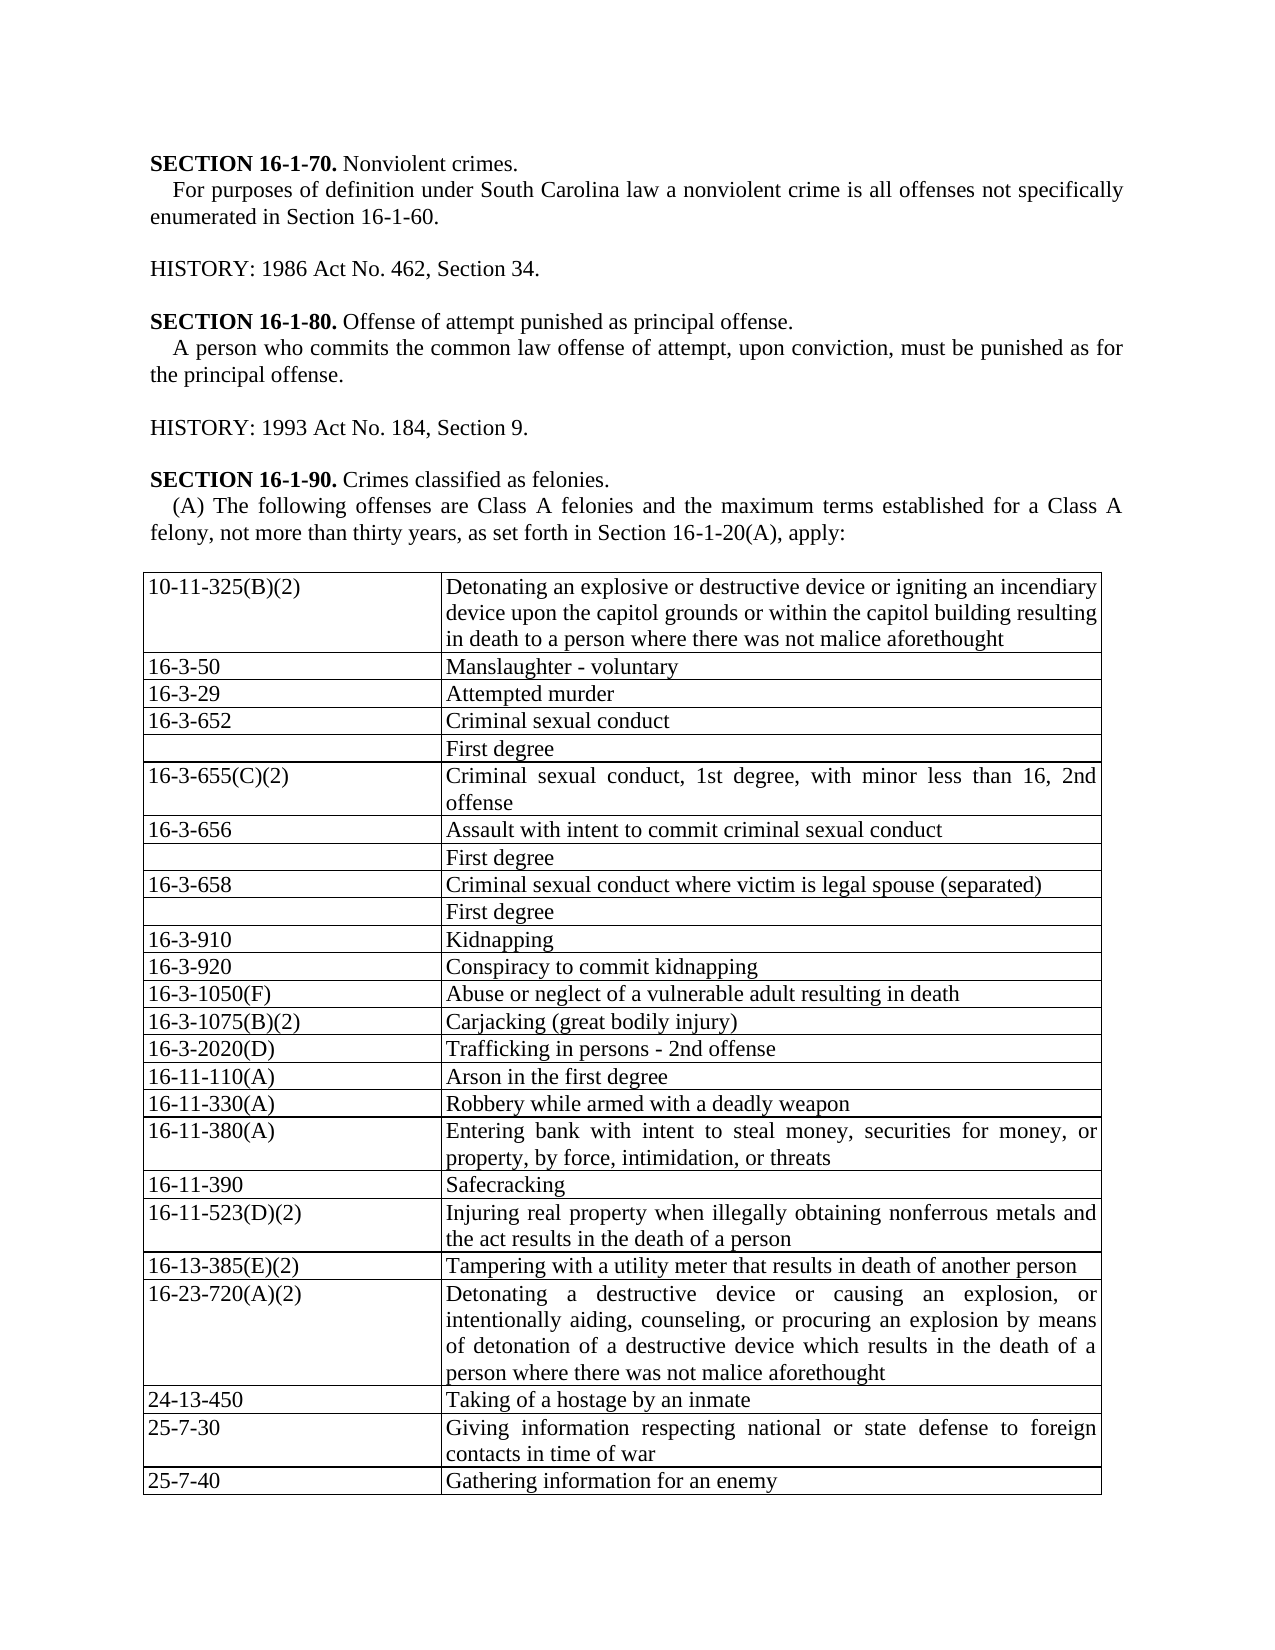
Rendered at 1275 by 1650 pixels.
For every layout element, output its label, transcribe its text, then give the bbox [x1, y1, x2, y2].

table_cell Abuse or neglect of a vulnerable adult resulting in death [442, 981, 1101, 1007]
table_cell 16-11-380(A) [144, 1118, 441, 1170]
table_cell Injuring real property when illegally obtaining nonferrous metals and the act results in the death of a person [442, 1199, 1101, 1251]
table_cell 16-3-1050(F) [144, 981, 441, 1007]
table_cell 16-3-658 [144, 871, 441, 897]
table_cell Tampering with a utility meter that results in death of another person [442, 1253, 1101, 1279]
table_cell Criminal sexual conduct, 1st degree, with minor less than 16, 2nd offense [442, 763, 1101, 815]
table_cell 16-3-2020(D) [144, 1035, 441, 1062]
table_cell Trafficking in persons - 2nd offense [442, 1035, 1101, 1062]
table_cell Manslaughter - voluntary [442, 653, 1101, 679]
text HISTORY: 1986 Act No. 462, Section 34. [150, 255, 1125, 282]
text (A) The following offenses are Class A felonies and the maximum terms established for a Class A felony, not more than thirty years, as set forth in Section 16-1-20(A), apply: [150, 493, 1125, 545]
table_cell [144, 735, 441, 761]
table_cell 25-7-30 [144, 1414, 441, 1466]
table_cell [144, 898, 441, 925]
text A person who commits the common law offense of attempt, upon conviction, must be punished as for the principal offense. [150, 334, 1125, 387]
text SECTION 16-1-70. Nonviolent crimes. [150, 150, 1125, 176]
table_cell 16-13-385(E)(2) [144, 1253, 441, 1279]
text For purposes of definition under South Carolina law a nonviolent crime is all offenses not specifically enumerated in Section 16-1-60. [150, 176, 1125, 229]
table_cell 16-11-110(A) [144, 1063, 441, 1089]
table_header Detonating an explosive or destructive device or igniting an incendiary device upon the capitol grounds or within the capitol building resulting in death to a person where there was not malice aforethought [442, 573, 1101, 652]
table_cell Detonating a destructive device or causing an explosion, or intentionally aiding, counseling, or procuring an explosion by means of detonation of a destructive device which results in the death of a person where there was not malice aforethought [442, 1280, 1101, 1385]
table_cell First degree [442, 735, 1101, 761]
table_cell Entering bank with intent to steal money, securities for money, or property, by force, intimidation, or threats [442, 1118, 1101, 1170]
table_cell 16-3-910 [144, 926, 441, 952]
table_cell 16-11-523(D)(2) [144, 1199, 441, 1251]
table_cell [144, 844, 441, 870]
table_cell Taking of a hostage by an inmate [442, 1386, 1101, 1413]
table_cell Safecracking [442, 1171, 1101, 1198]
text HISTORY: 1993 Act No. 184, Section 9. [150, 413, 1125, 440]
table_cell Arson in the first degree [442, 1063, 1101, 1089]
table_cell 16-3-50 [144, 653, 441, 679]
table_cell 16-3-29 [144, 680, 441, 707]
table_cell Criminal sexual conduct [442, 708, 1101, 734]
table_cell Carjacking (great bodily injury) [442, 1008, 1101, 1034]
table_cell Criminal sexual conduct where victim is legal spouse (separated) [442, 871, 1101, 897]
text SECTION 16-1-80. Offense of attempt punished as principal offense. [150, 308, 1125, 334]
table_cell Attempted murder [442, 680, 1101, 707]
table_cell 16-3-656 [144, 816, 441, 842]
table_cell Gathering information for an enemy [442, 1468, 1101, 1494]
table_cell First degree [442, 844, 1101, 870]
table_cell 24-13-450 [144, 1386, 441, 1413]
table_cell 25-7-40 [144, 1468, 441, 1494]
table_cell Assault with intent to commit criminal sexual conduct [442, 816, 1101, 842]
table_header 10-11-325(B)(2) [144, 573, 441, 652]
table_cell 16-3-655(C)(2) [144, 763, 441, 815]
table_cell 16-3-1075(B)(2) [144, 1008, 441, 1034]
table_cell 16-11-390 [144, 1171, 441, 1198]
table_cell 16-11-330(A) [144, 1090, 441, 1116]
text SECTION 16-1-90. Crimes classified as felonies. [150, 466, 1125, 493]
table_cell Giving information respecting national or state defense to foreign contacts in time of war [442, 1414, 1101, 1466]
table_cell Kidnapping [442, 926, 1101, 952]
table_cell 16-3-652 [144, 708, 441, 734]
table_cell Robbery while armed with a deadly weapon [442, 1090, 1101, 1116]
table_cell 16-3-920 [144, 953, 441, 979]
table_cell First degree [442, 898, 1101, 925]
table_cell Conspiracy to commit kidnapping [442, 953, 1101, 979]
table_cell 16-23-720(A)(2) [144, 1280, 441, 1385]
